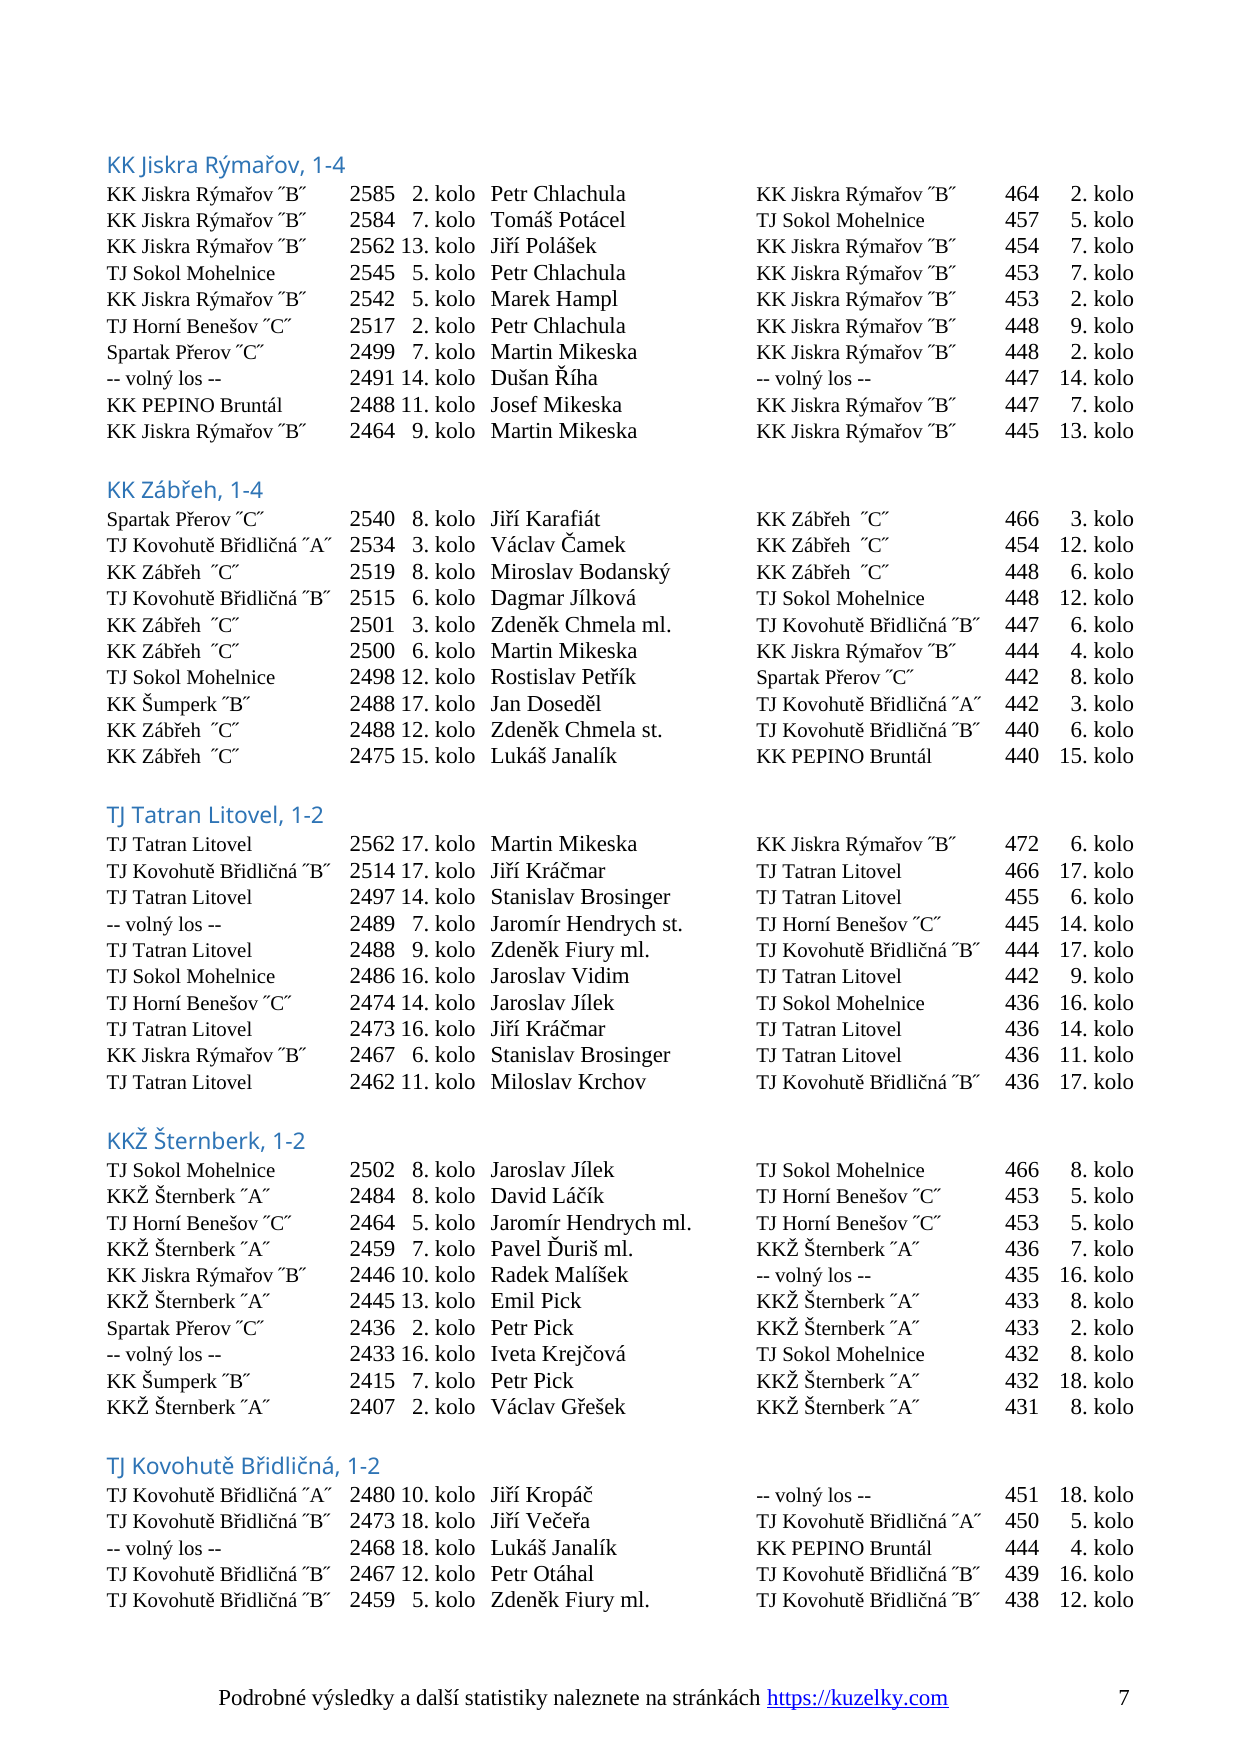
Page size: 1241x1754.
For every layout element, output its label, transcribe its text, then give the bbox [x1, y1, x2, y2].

text TJ Tatran Litovel 2488 9. kolo Zdeněk Fiury ml. TJ Kovohutě Břidličná ˝B˝ 444 17. kolo [106, 936, 1134, 962]
text KK Jiskra Rýmařov ˝B˝ 2562 13. kolo Jiří Polášek KK Jiskra Rýmařov ˝B˝ 454 7. kolo [106, 233, 1134, 259]
text KK PEPINO Bruntál 2488 11. kolo Josef Mikeska KK Jiskra Rýmařov ˝B˝ 447 7. kolo [106, 391, 1134, 417]
text Spartak Přerov ˝C˝ 2436 2. kolo Petr Pick KKŽ Šternberk ˝A˝ 433 2. kolo [106, 1314, 1134, 1340]
text KK Šumperk ˝B˝ 2488 17. kolo Jan Doseděl TJ Kovohutě Břidličná ˝A˝ 442 3. kolo [106, 690, 1134, 716]
text TJ Kovohutě Břidličná ˝B˝ 2473 18. kolo Jiří Večeřa TJ Kovohutě Břidličná ˝A˝ 450 5. kolo [106, 1507, 1134, 1534]
text KK Jiskra Rýmařov ˝B˝ 2585 2. kolo Petr Chlachula KK Jiskra Rýmařov ˝B˝ 464 2. kolo [106, 180, 1134, 206]
subtitle KK Jiskra Rýmařov, 1-4 [106, 149, 1134, 180]
text TJ Horní Benešov ˝C˝ 2517 2. kolo Petr Chlachula KK Jiskra Rýmařov ˝B˝ 448 9. kolo [106, 312, 1134, 338]
text KKŽ Šternberk ˝A˝ 2459 7. kolo Pavel Ďuriš ml. KKŽ Šternberk ˝A˝ 436 7. kolo [106, 1235, 1134, 1261]
text KKŽ Šternberk ˝A˝ 2484 8. kolo David Láčík TJ Horní Benešov ˝C˝ 453 5. kolo [106, 1182, 1134, 1208]
text KK Zábřeh ˝C˝ 2475 15. kolo Lukáš Janalík KK PEPINO Bruntál 440 15. kolo [106, 742, 1134, 769]
text TJ Kovohutě Břidličná ˝B˝ 2467 12. kolo Petr Otáhal TJ Kovohutě Břidličná ˝B˝ 439 16. kolo [106, 1560, 1134, 1587]
text -- volný los -- 2468 18. kolo Lukáš Janalík KK PEPINO Bruntál 444 4. kolo [106, 1534, 1134, 1560]
text -- volný los -- 2489 7. kolo Jaromír Hendrych st. TJ Horní Benešov ˝C˝ 445 14. kolo [106, 909, 1134, 936]
text KK Zábřeh ˝C˝ 2488 12. kolo Zdeněk Chmela st. TJ Kovohutě Břidličná ˝B˝ 440 6. kolo [106, 716, 1134, 742]
text -- volný los -- 2433 16. kolo Iveta Krejčová TJ Sokol Mohelnice 432 8. kolo [106, 1340, 1134, 1367]
subtitle KK Zábřeh, 1-4 [106, 474, 1134, 505]
text TJ Tatran Litovel 2462 11. kolo Miloslav Krchov TJ Kovohutě Břidličná ˝B˝ 436 17. kolo [106, 1068, 1134, 1094]
text KK Jiskra Rýmařov ˝B˝ 2464 9. kolo Martin Mikeska KK Jiskra Rýmařov ˝B˝ 445 13. kolo [106, 417, 1134, 443]
text TJ Sokol Mohelnice 2545 5. kolo Petr Chlachula KK Jiskra Rýmařov ˝B˝ 453 7. kolo [106, 259, 1134, 285]
text TJ Tatran Litovel 2473 16. kolo Jiří Kráčmar TJ Tatran Litovel 436 14. kolo [106, 1015, 1134, 1041]
text KK Zábřeh ˝C˝ 2500 6. kolo Martin Mikeska KK Jiskra Rýmařov ˝B˝ 444 4. kolo [106, 637, 1134, 663]
subtitle KKŽ Šternberk, 1-2 [106, 1124, 1134, 1156]
text KK Šumperk ˝B˝ 2415 7. kolo Petr Pick KKŽ Šternberk ˝A˝ 432 18. kolo [106, 1367, 1134, 1393]
text TJ Sokol Mohelnice 2502 8. kolo Jaroslav Jílek TJ Sokol Mohelnice 466 8. kolo [106, 1156, 1134, 1182]
text KK Jiskra Rýmařov ˝B˝ 2584 7. kolo Tomáš Potácel TJ Sokol Mohelnice 457 5. kolo [106, 206, 1134, 233]
text KK Zábřeh ˝C˝ 2501 3. kolo Zdeněk Chmela ml. TJ Kovohutě Břidličná ˝B˝ 447 6. kolo [106, 611, 1134, 637]
text TJ Sokol Mohelnice 2486 16. kolo Jaroslav Vidim TJ Tatran Litovel 442 9. kolo [106, 962, 1134, 989]
text TJ Kovohutě Břidličná ˝B˝ 2459 5. kolo Zdeněk Fiury ml. TJ Kovohutě Břidličná ˝B˝ 438 12. kolo [106, 1587, 1134, 1613]
text TJ Tatran Litovel 2497 14. kolo Stanislav Brosinger TJ Tatran Litovel 455 6. kolo [106, 883, 1134, 909]
text Spartak Přerov ˝C˝ 2499 7. kolo Martin Mikeska KK Jiskra Rýmařov ˝B˝ 448 2. kolo [106, 338, 1134, 364]
text KKŽ Šternberk ˝A˝ 2445 13. kolo Emil Pick KKŽ Šternberk ˝A˝ 433 8. kolo [106, 1288, 1134, 1314]
text TJ Tatran Litovel 2562 17. kolo Martin Mikeska KK Jiskra Rýmařov ˝B˝ 472 6. kolo [106, 831, 1134, 857]
text TJ Horní Benešov ˝C˝ 2464 5. kolo Jaromír Hendrych ml. TJ Horní Benešov ˝C˝ 453 5. kolo [106, 1208, 1134, 1235]
text KK Jiskra Rýmařov ˝B˝ 2542 5. kolo Marek Hampl KK Jiskra Rýmařov ˝B˝ 453 2. kolo [106, 285, 1134, 312]
text TJ Kovohutě Břidličná ˝A˝ 2480 10. kolo Jiří Kropáč -- volný los -- 451 18. kolo [106, 1481, 1134, 1507]
text TJ Kovohutě Břidličná ˝B˝ 2515 6. kolo Dagmar Jílková TJ Sokol Mohelnice 448 12. kolo [106, 584, 1134, 611]
text KK Jiskra Rýmařov ˝B˝ 2446 10. kolo Radek Malíšek -- volný los -- 435 16. kolo [106, 1261, 1134, 1288]
text TJ Horní Benešov ˝C˝ 2474 14. kolo Jaroslav Jílek TJ Sokol Mohelnice 436 16. kolo [106, 989, 1134, 1015]
text TJ Kovohutě Břidličná ˝B˝ 2514 17. kolo Jiří Kráčmar TJ Tatran Litovel 466 17. kolo [106, 857, 1134, 883]
text KK Zábřeh ˝C˝ 2519 8. kolo Miroslav Bodanský KK Zábřeh ˝C˝ 448 6. kolo [106, 558, 1134, 584]
text Spartak Přerov ˝C˝ 2540 8. kolo Jiří Karafiát KK Zábřeh ˝C˝ 466 3. kolo [106, 505, 1134, 532]
text -- volný los -- 2491 14. kolo Dušan Říha -- volný los -- 447 14. kolo [106, 364, 1134, 391]
subtitle TJ Kovohutě Břidličná, 1-2 [106, 1450, 1134, 1481]
subtitle TJ Tatran Litovel, 1-2 [106, 799, 1134, 831]
text KKŽ Šternberk ˝A˝ 2407 2. kolo Václav Gřešek KKŽ Šternberk ˝A˝ 431 8. kolo [106, 1393, 1134, 1419]
text KK Jiskra Rýmařov ˝B˝ 2467 6. kolo Stanislav Brosinger TJ Tatran Litovel 436 11. kolo [106, 1041, 1134, 1068]
text TJ Kovohutě Břidličná ˝A˝ 2534 3. kolo Václav Čamek KK Zábřeh ˝C˝ 454 12. kolo [106, 532, 1134, 558]
text TJ Sokol Mohelnice 2498 12. kolo Rostislav Petřík Spartak Přerov ˝C˝ 442 8. kolo [106, 663, 1134, 690]
